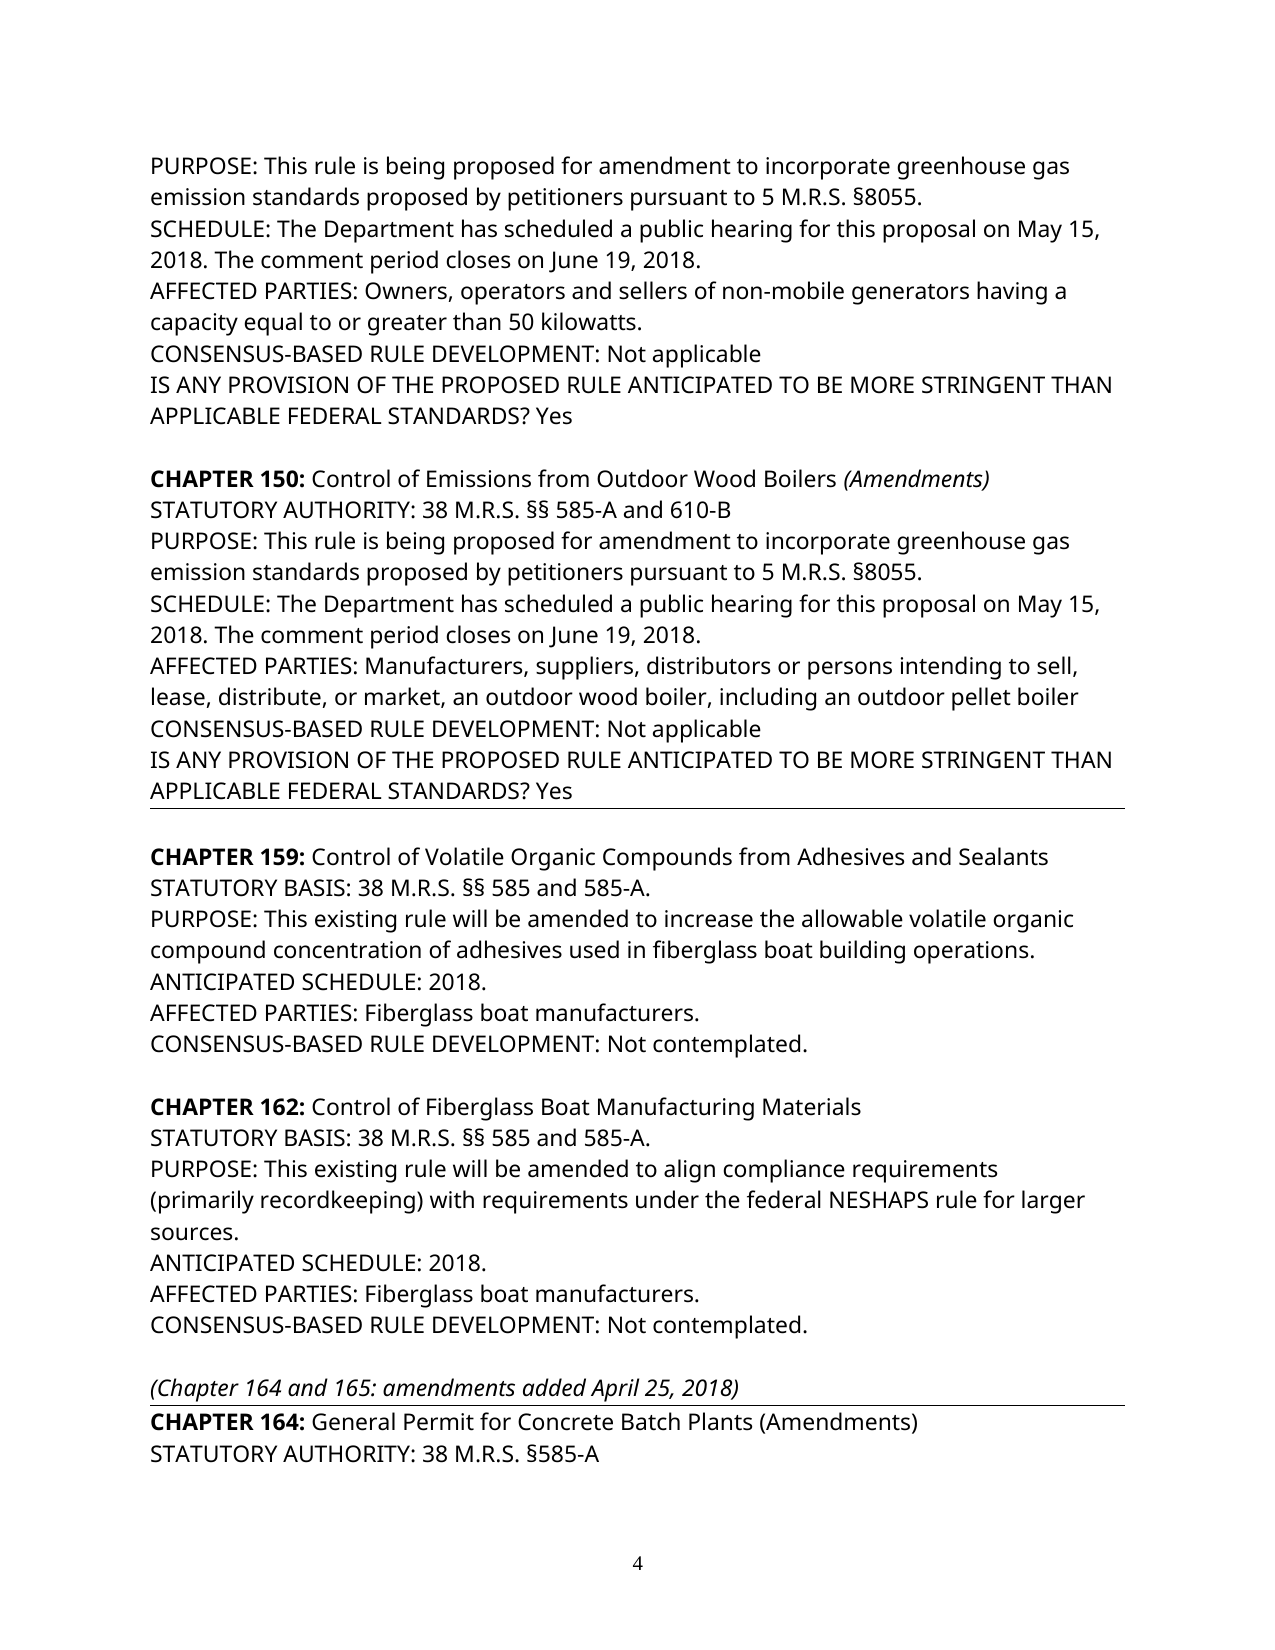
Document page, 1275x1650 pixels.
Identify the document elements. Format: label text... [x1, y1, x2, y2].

text (Chapter 164 and 165: amendments added April 25, 2018) [150, 1372, 1125, 1405]
text AFFECTED PARTIES: Fiberglass boat manufacturers. [150, 1278, 1125, 1309]
text CHAPTER 159: Control of Volatile Organic Compounds from Adhesives and Sealants [150, 841, 1125, 872]
text SCHEDULE: The Department has scheduled a public hearing for this proposal on May 15, 2018. The comment period closes on June 19, 2018. [150, 587, 1116, 650]
text PURPOSE: This existing rule will be amended to increase the allowable volatile organic compound concentration of adhesives used in fiberglass boat building operations. [150, 903, 1125, 966]
text CONSENSUS-BASED RULE DEVELOPMENT: Not applicable [150, 712, 1125, 744]
text SCHEDULE: The Department has scheduled a public hearing for this proposal on May 15, 2018. The comment period closes on June 19, 2018. [150, 212, 1106, 275]
text ANTICIPATED SCHEDULE: 2018. [150, 1247, 1125, 1278]
text STATUTORY AUTHORITY: 38 M.R.S. §585-A [150, 1437, 1125, 1469]
text CHAPTER 150: Control of Emissions from Outdoor Wood Boilers (Amendments) [150, 462, 1125, 494]
text IS ANY PROVISION OF THE PROPOSED RULE ANTICIPATED TO BE MORE STRINGENT THAN APPLICABLE FEDERAL STANDARDS? Yes [150, 369, 1125, 431]
text CHAPTER 164: General Permit for Concrete Batch Plants (Amendments) [150, 1406, 1125, 1437]
text AFFECTED PARTIES: Manufacturers, suppliers, distributors or persons intending to sell, lease, distribute, or market, an outdoor wood boiler, including an outdoor pellet boiler [150, 650, 1125, 712]
text PURPOSE: This existing rule will be amended to align compliance requirements (primarily recordkeeping) with requirements under the federal NESHAPS rule for larger sources. [150, 1153, 1097, 1247]
text STATUTORY AUTHORITY: 38 M.R.S. §§ 585-A and 610-B [150, 494, 1125, 525]
text CONSENSUS-BASED RULE DEVELOPMENT: Not contemplated. [150, 1028, 1125, 1059]
text CONSENSUS-BASED RULE DEVELOPMENT: Not contemplated. [150, 1309, 1125, 1341]
text AFFECTED PARTIES: Owners, operators and sellers of non-mobile generators having a capacity equal to or greater than 50 kilowatts. [150, 275, 1125, 337]
text AFFECTED PARTIES: Fiberglass boat manufacturers. [150, 997, 1125, 1028]
text IS ANY PROVISION OF THE PROPOSED RULE ANTICIPATED TO BE MORE STRINGENT THAN APPLICABLE FEDERAL STANDARDS? Yes [150, 744, 1125, 808]
text CONSENSUS-BASED RULE DEVELOPMENT: Not applicable [150, 337, 1125, 369]
text ANTICIPATED SCHEDULE: 2018. [150, 966, 1125, 997]
text STATUTORY BASIS: 38 M.R.S. §§ 585 and 585-A. [150, 872, 1125, 903]
text STATUTORY BASIS: 38 M.R.S. §§ 585 and 585-A. [150, 1122, 1125, 1153]
text CHAPTER 162: Control of Fiberglass Boat Manufacturing Materials [150, 1091, 1125, 1122]
